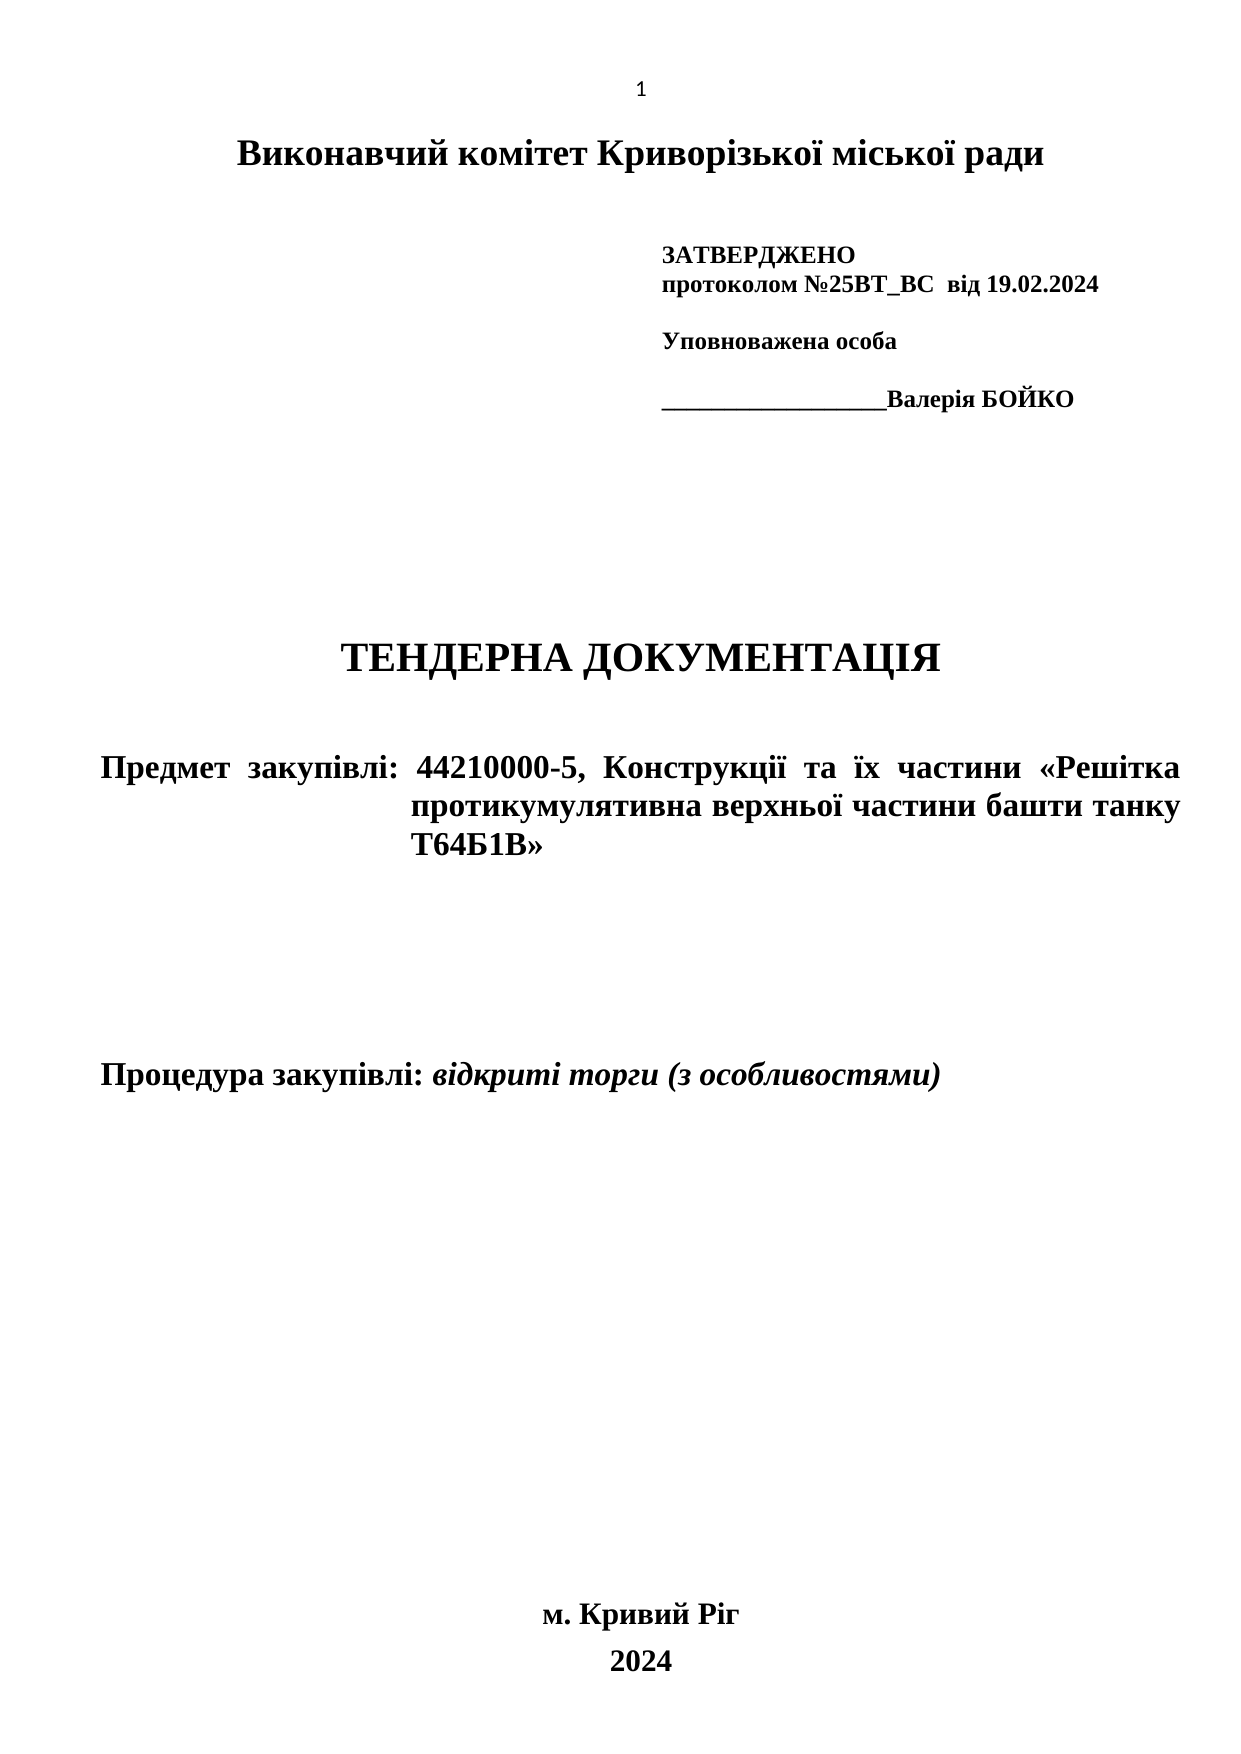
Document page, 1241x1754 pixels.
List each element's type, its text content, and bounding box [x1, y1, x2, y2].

text __________________Валерія БОЙКО [662, 384, 1181, 413]
text Виконавчий комітет Криворізької міської ради [100, 130, 1181, 173]
text Уповноважена особа [662, 326, 1181, 355]
text 2024 [100, 1642, 1181, 1678]
text протоколом №25ВТ_ВС від 19.02.2024 [662, 269, 1181, 298]
text ТЕНДЕРНА ДОКУМЕНТАЦІЯ [100, 632, 1181, 680]
text Процедура закупівлі: відкриті торги (з особливостями) [100, 1054, 1181, 1092]
text ЗАТВЕРДЖЕНО [662, 240, 1181, 269]
text Предмет закупівлі: 44210000-5, Конструкції та їх частини «Решітка протикумулятивна верхньої частини башти танку Т64Б1В» [100, 747, 1181, 862]
text м. Кривий Ріг [100, 1595, 1181, 1631]
